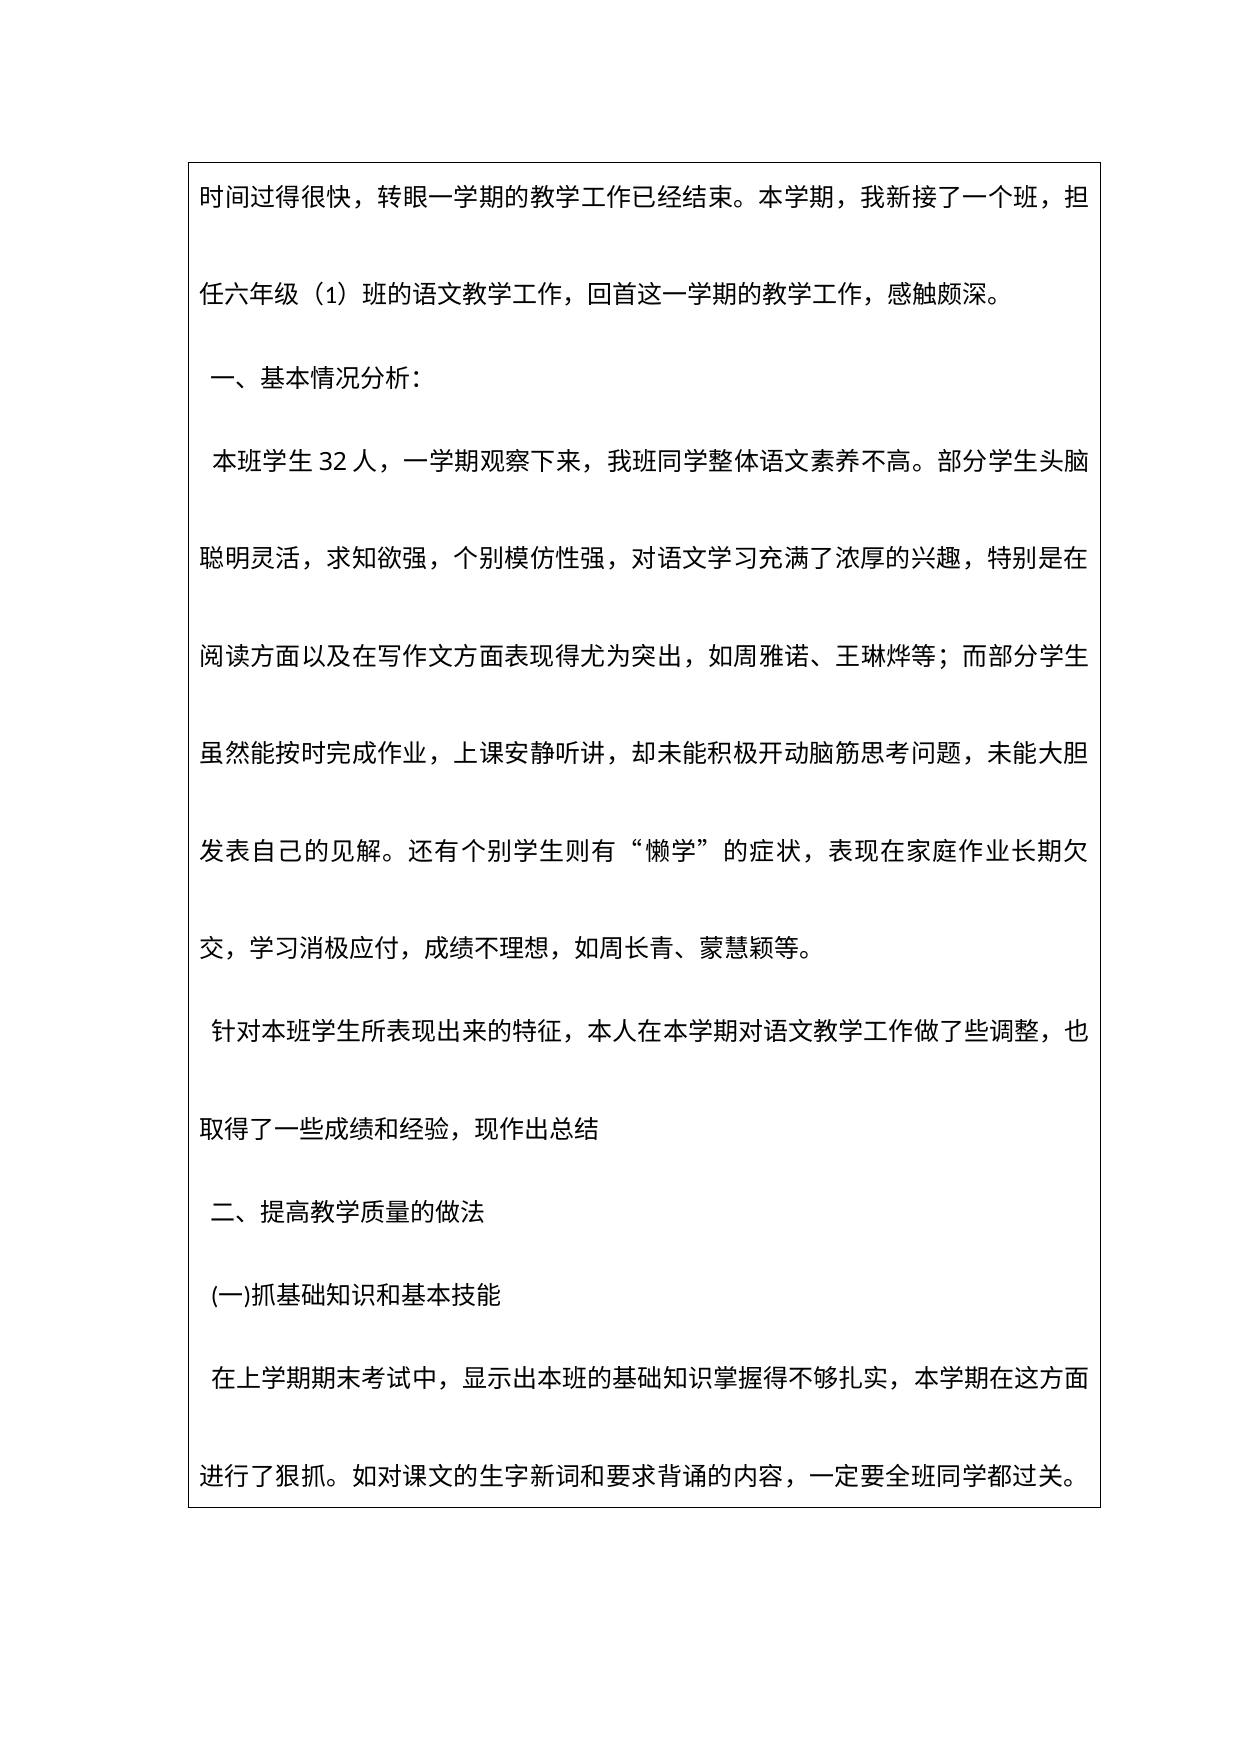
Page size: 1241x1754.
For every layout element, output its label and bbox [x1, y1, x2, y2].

table_header [189, 163, 1100, 1507]
